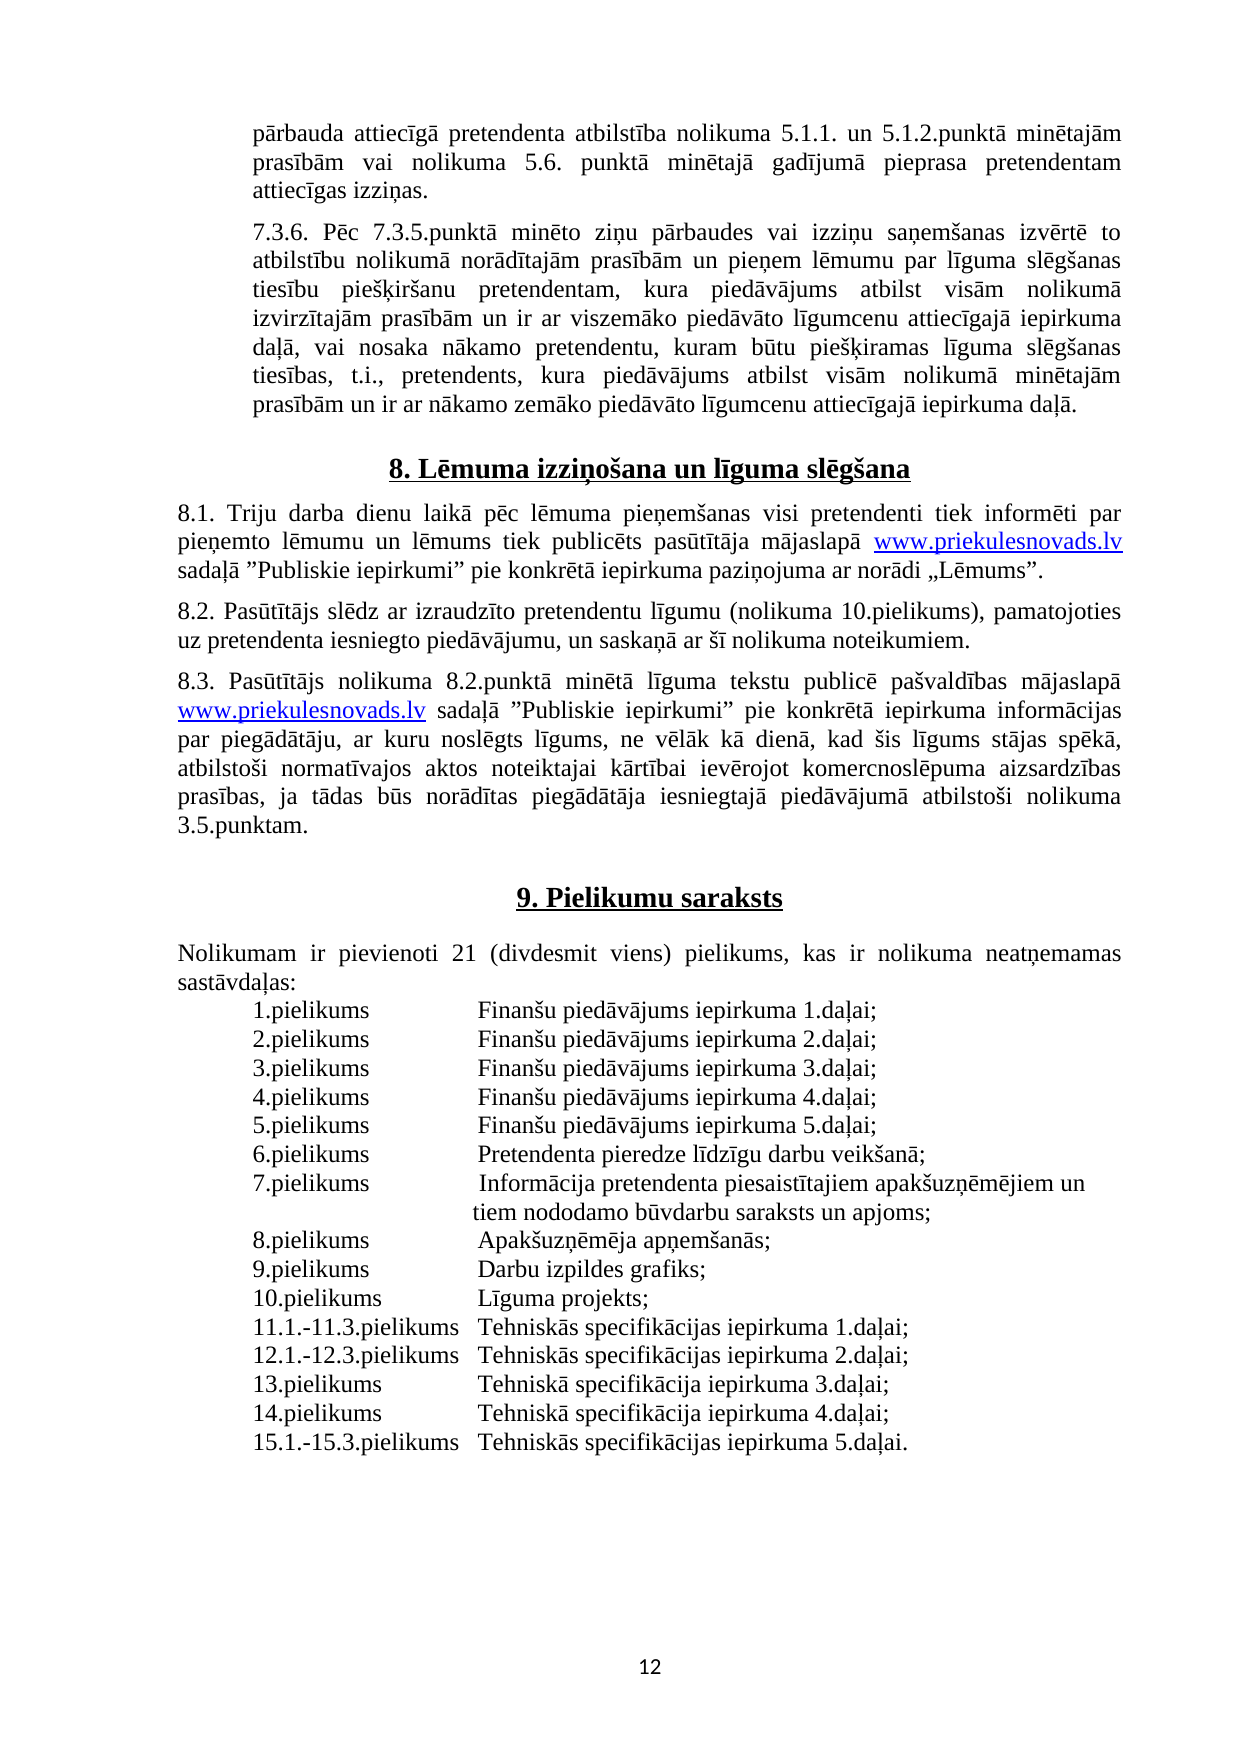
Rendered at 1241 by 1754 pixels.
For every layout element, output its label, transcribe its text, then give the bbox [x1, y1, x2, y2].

text 14.pielikums Tehniskā specifikācija iepirkuma 4.daļai; [252, 1398, 1122, 1427]
text 1.pielikums Finanšu piedāvājums iepirkuma 1.daļai; [252, 995, 1122, 1024]
text 9.pielikums Darbu izpildes grafiks; [252, 1254, 1122, 1283]
text Nolikumam ir pievienoti 21 (divdesmit viens) pielikums, kas ir nolikuma neatņemamas sastāvdaļas: [177, 938, 1122, 995]
text 8.2. Pasūtītājs slēdz ar izraudzīto pretendentu līgumu (nolikuma 10.pielikums), pamatojoties uz pretendenta iesniegto piedāvājumu, un saskaņā ar šī nolikuma noteikumiem. [177, 596, 1122, 654]
text 8. Lēmuma izziņošana un līguma slēgšana [177, 452, 1122, 485]
text 7.3.6. Pēc 7.3.5.punktā minēto ziņu pārbaudes vai izziņu saņemšanas izvērtē to atbilstību nolikumā norādītajām prasībām un pieņem lēmumu par līguma slēgšanas tiesību piešķiršanu pretendentam, kura piedāvājums atbilst visām nolikumā izvirzītajām prasībām un ir ar viszemāko piedāvāto līgumcenu attiecīgajā iepirkuma daļā, vai nosaka nākamo pretendentu, kuram būtu piešķiramas līguma slēgšanas tiesības, t.i., pretendents, kura piedāvājums atbilst visām nolikumā minētajām prasībām un ir ar nākamo zemāko piedāvāto līgumcenu attiecīgajā iepirkuma daļā. [252, 217, 1122, 418]
text 4.pielikums Finanšu piedāvājums iepirkuma 4.daļai; [252, 1082, 1122, 1110]
text 8.pielikums Apakšuzņēmēja apņemšanās; [252, 1225, 1122, 1254]
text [252, 118, 1122, 204]
text 15.1.-15.3.pielikums Tehniskās specifikācijas iepirkuma 5.daļai. [252, 1427, 1122, 1455]
text 8.3. Pasūtītājs nolikuma 8.2.punktā minētā līguma tekstu publicē pašvaldības mājaslapā www.priekulesnovads.lv sadaļā ”Publiskie iepirkumi” pie konkrētā iepirkuma informācijas par piegādātāju, ar kuru noslēgts līgums, ne vēlāk kā dienā, kad šis līgums stājas spēkā, atbilstoši normatīvajos aktos noteiktajai kārtībai ievērojot komercnoslēpuma aizsardzības prasības, ja tādas būs norādītas piegādātāja iesniegtajā piedāvājumā atbilstoši nolikuma 3.5.punktam. [177, 666, 1122, 839]
text 13.pielikums Tehniskā specifikācija iepirkuma 3.daļai; [252, 1369, 1122, 1398]
text 12.1.-12.3.pielikums Tehniskās specifikācijas iepirkuma 2.daļai; [252, 1340, 1122, 1369]
text 6.pielikums Pretendenta pieredze līdzīgu darbu veikšanā; [252, 1139, 1122, 1168]
text 3.pielikums Finanšu piedāvājums iepirkuma 3.daļai; [252, 1053, 1122, 1082]
text 11.1.-11.3.pielikums Tehniskās specifikācijas iepirkuma 1.daļai; [252, 1312, 1122, 1340]
text 2.pielikums Finanšu piedāvājums iepirkuma 2.daļai; [252, 1024, 1122, 1053]
text 10.pielikums Līguma projekts; [252, 1283, 1122, 1312]
text 7.pielikums Informācija pretendenta piesaistītajiem apakšuzņēmējiem un tiem nododamo būvdarbu saraksts un apjoms; [252, 1168, 1122, 1225]
list 8.1. Triju darba dienu laikā pēc lēmuma pieņemšanas visi pretendenti tiek informēti par pieņemto lēmumu un lēmums tiek publicēts pasūtītāja mājaslapā www.priekulesnovads.lv sadaļā ”Publiskie iepirkumi” pie konkrētā iepirkuma paziņojuma ar norādi „Lēmums”. [177, 498, 1122, 584]
text 5.pielikums Finanšu piedāvājums iepirkuma 5.daļai; [252, 1110, 1122, 1139]
text 9. Pielikumu saraksts [177, 880, 1122, 914]
